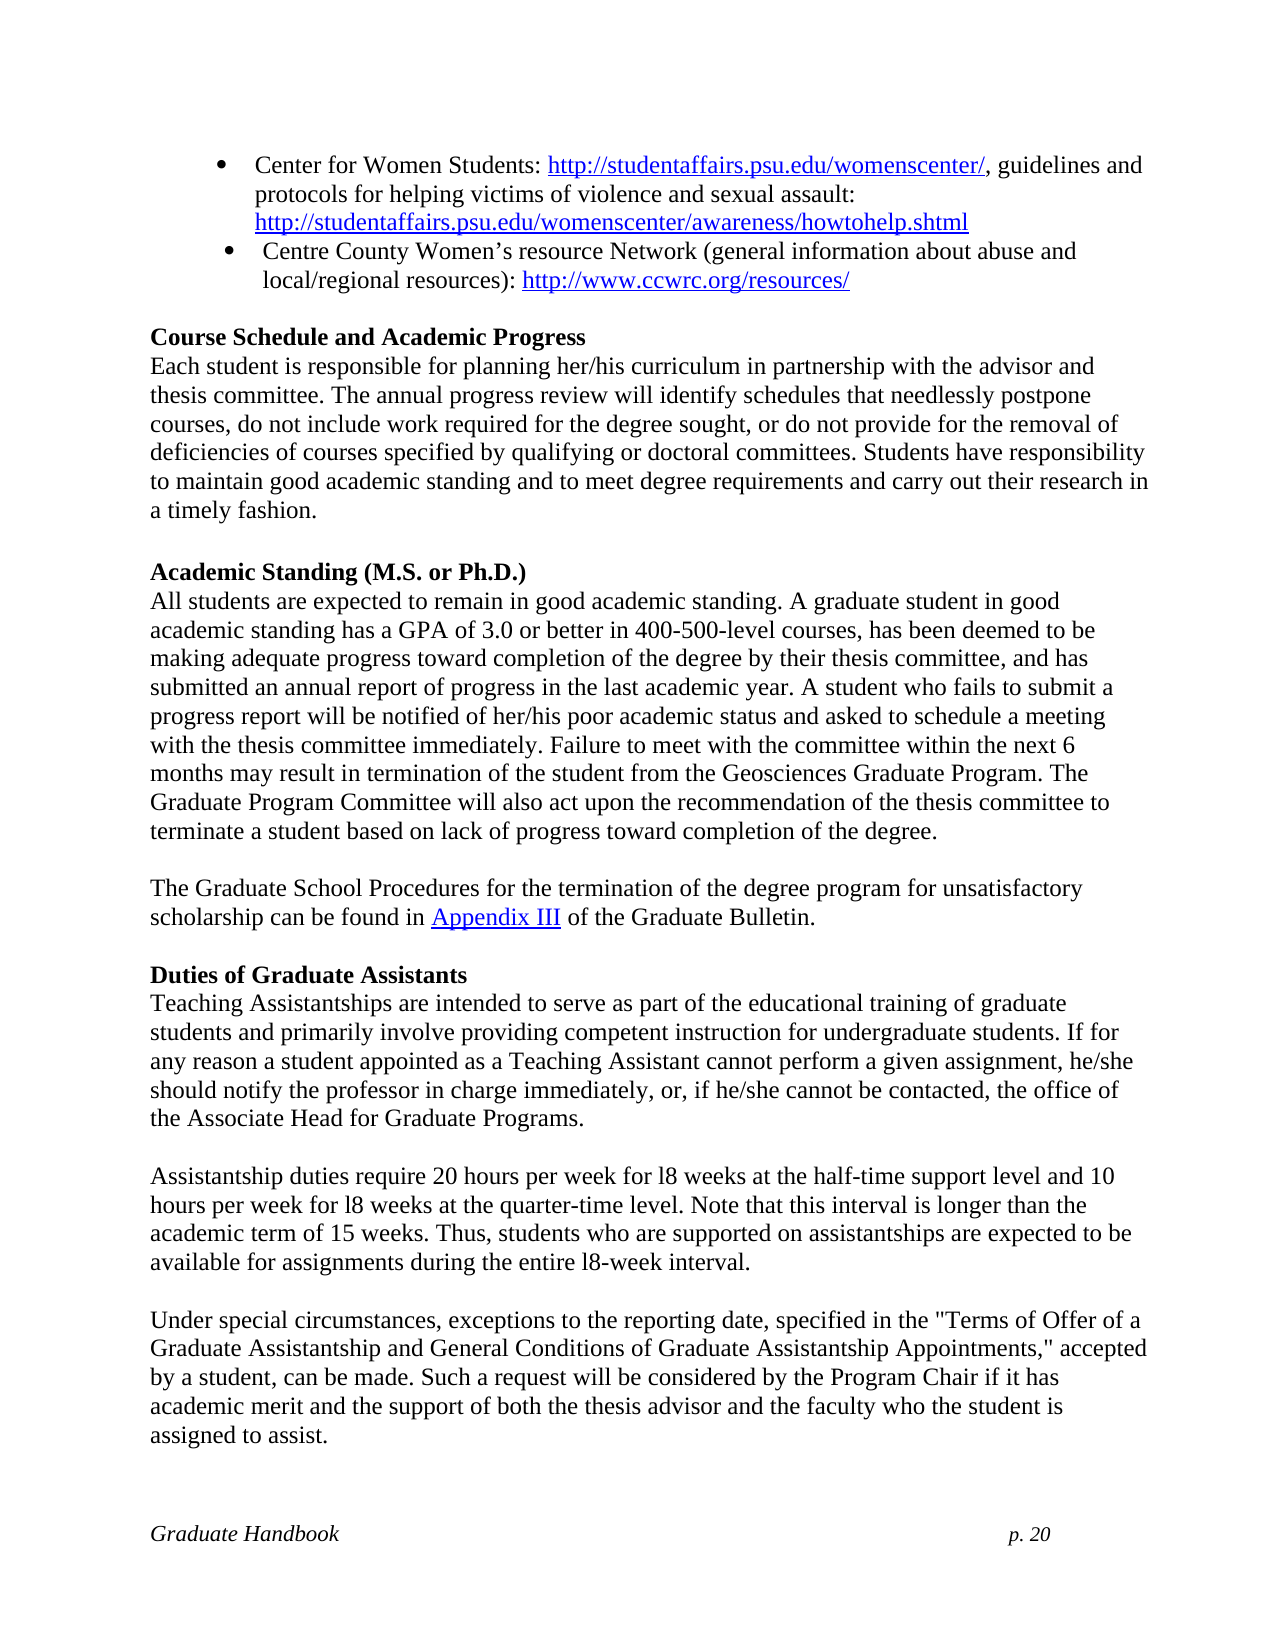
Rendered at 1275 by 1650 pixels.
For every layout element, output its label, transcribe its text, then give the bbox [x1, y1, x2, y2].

text Assistantship duties require 20 hours per week for l8 weeks at the half-time support level and 10 hours per week for l8 weeks at the quarter-time level. Note that this interval is longer than the academic term of 15 weeks. Thus, students who are supported on assistantships are expected to be available for assignments during the entire l8-week interval. [150, 1161, 1155, 1276]
text Duties of Graduate Assistants [150, 960, 1155, 988]
list Center for Women Students: http://studentaffairs.psu.edu/womenscenter/, guidelines and protocols for helping victims of violence and sexual assault: http://studentaffairs.psu.edu/womenscenter/awareness/howtohelp.shtml [217, 150, 1155, 236]
text Course Schedule and Academic Progress [150, 322, 1155, 351]
text Under special circumstances, exceptions to the reporting date, specified in the "Terms of Offer of a Graduate Assistantship and General Conditions of Graduate Assistantship Appointments," accepted by a student, can be made. Such a request will be considered by the Program Chair if it has academic merit and the support of both the thesis advisor and the faculty who the student is assigned to assist. [150, 1305, 1155, 1448]
text Teaching Assistantships are intended to serve as part of the educational training of graduate students and primarily involve providing competent instruction for undergraduate students. If for any reason a student appointed as a Teaching Assistant cannot perform a given assignment, he/she should notify the professor in charge immediately, or, if he/she cannot be contacted, the office of the Associate Head for Graduate Programs. [150, 988, 1155, 1132]
list Centre County Women’s resource Network (general information about abuse and local/regional resources): http://www.ccwrc.org/resources/ [225, 236, 1155, 294]
text Each student is responsible for planning her/his curriculum in partnership with the advisor and thesis committee. The annual progress review will identify schedules that needlessly postpone courses, do not include work required for the degree sought, or do not provide for the removal of deficiencies of courses specified by qualifying or doctoral committees. Students have responsibility to maintain good academic standing and to meet degree requirements and carry out their research in a timely fashion. [150, 351, 1155, 524]
text All students are expected to remain in good academic standing. A graduate student in good academic standing has a GPA of 3.0 or better in 400-500-level courses, has been deemed to be making adequate progress toward completion of the degree by their thesis committee, and has submitted an annual report of progress in the last academic year. A student who fails to submit a progress report will be notified of her/his poor academic status and asked to schedule a meeting with the thesis committee immediately. Failure to meet with the committee within the next 6 months may result in termination of the student from the Geosciences Graduate Program. The Graduate Program Committee will also act upon the recommendation of the thesis committee to terminate a student based on lack of progress toward completion of the degree. [150, 586, 1155, 845]
text Academic Standing (M.S. or Ph.D.) [150, 557, 1155, 586]
text The Graduate School Procedures for the termination of the degree program for unsatisfactory scholarship can be found in Appendix III of the Graduate Bulletin. [150, 873, 1155, 931]
